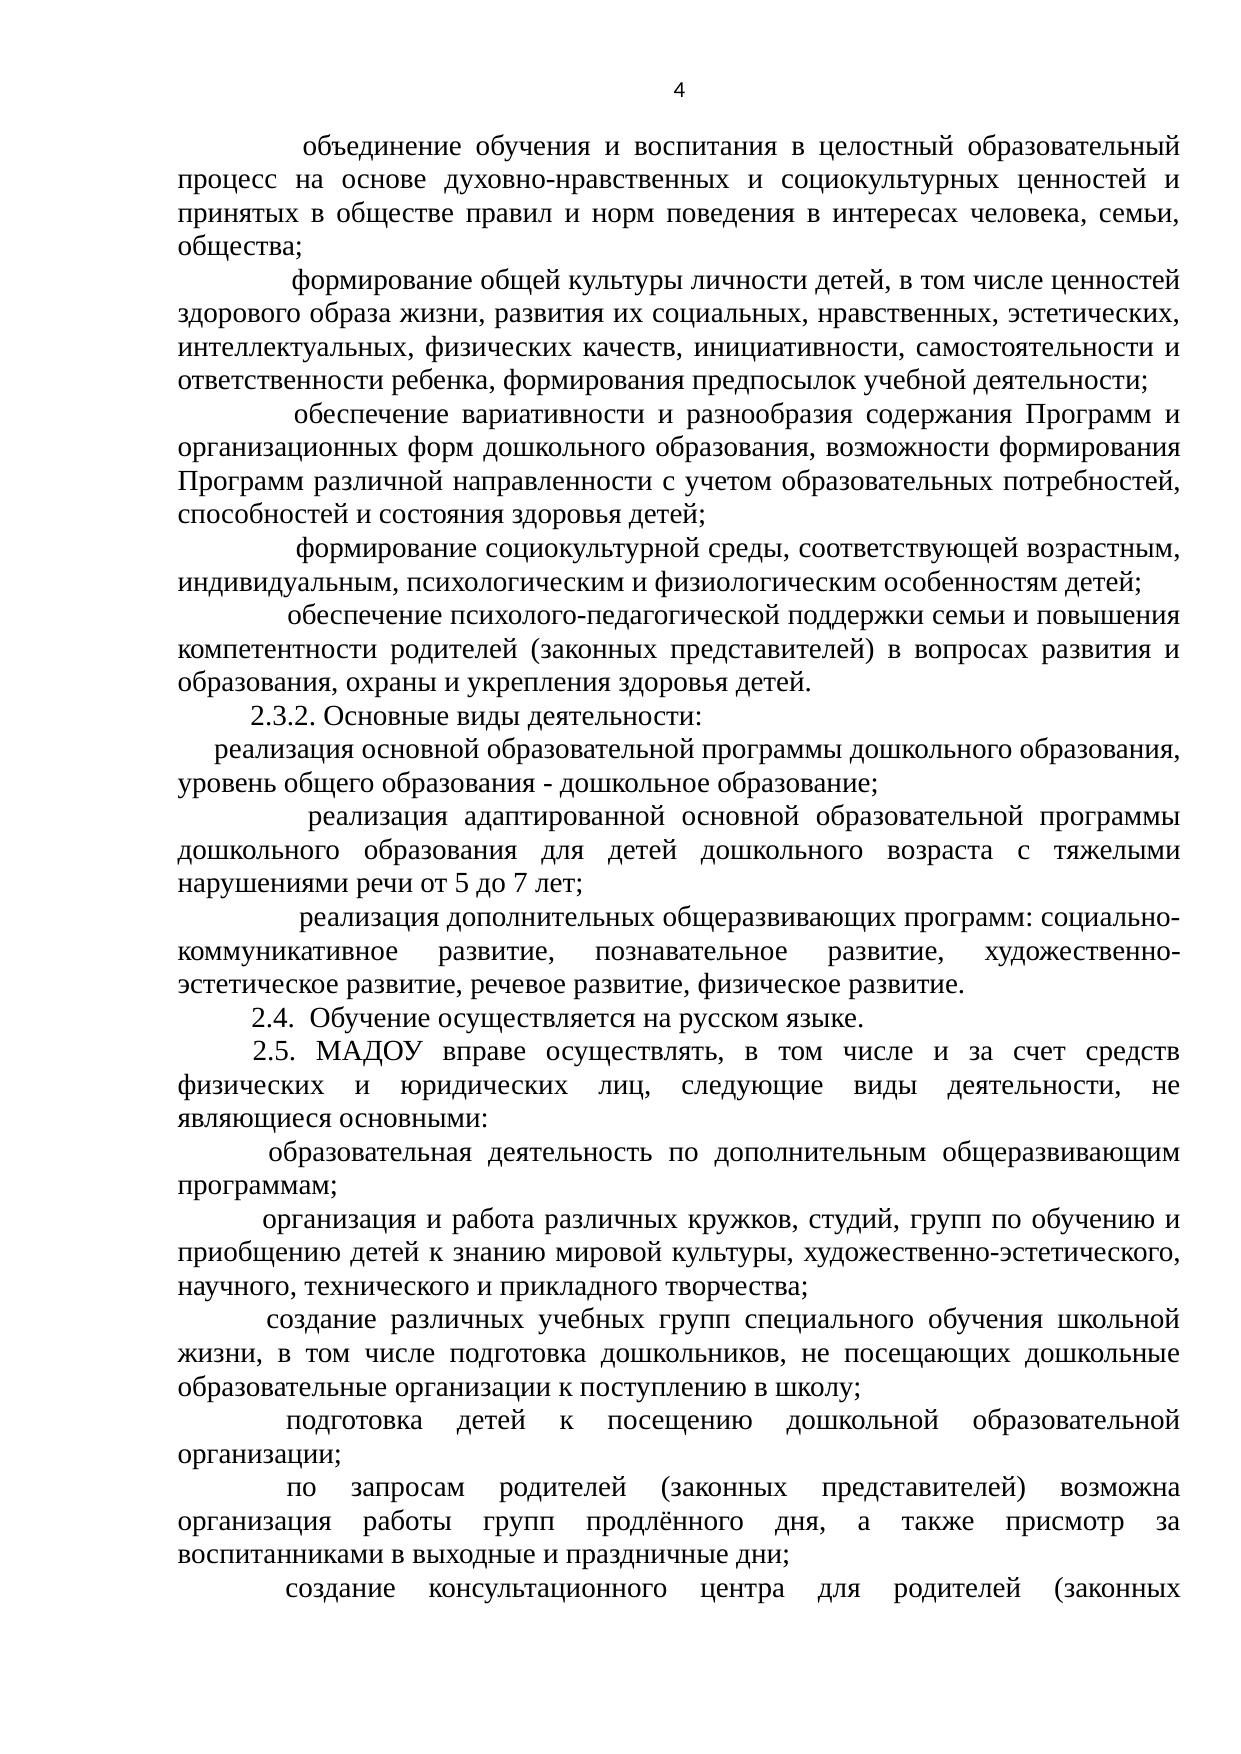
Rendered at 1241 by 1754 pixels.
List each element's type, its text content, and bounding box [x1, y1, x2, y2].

text организация и работа различных кружков, студий, групп по обучению и приобщению детей к знанию мировой культуры, художественно-эстетического, научного, технического и прикладного творчества; [177, 1201, 1181, 1302]
text реализация дополнительных общеразвивающих программ: социально-коммуникативное развитие, познавательное развитие, художественно-эстетическое развитие, речевое развитие, физическое развитие. [177, 899, 1181, 1000]
text формирование общей культуры личности детей, в том числе ценностей здорового образа жизни, развития их социальных, нравственных, эстетических, интеллектуальных, физических качеств, инициативности, самостоятельности и ответственности ребенка, формирования предпосылок учебной деятельности; [177, 262, 1181, 396]
text объединение обучения и воспитания в целостный образовательный процесс на основе духовно-нравственных и социокультурных ценностей и принятых в обществе правил и норм поведения в интересах человека, семьи, общества; [177, 128, 1181, 262]
text создание различных учебных групп специального обучения школьной жизни, в том числе подготовка дошкольников, не посещающих дошкольные образовательные организации к поступлению в школу; [177, 1302, 1181, 1402]
text 2.3.2. Основные виды деятельности: [177, 698, 1181, 731]
text по запросам родителей (законных представителей) возможна организация работы групп продлённого дня, а также присмотр за воспитанниками в выходные и праздничные дни; [177, 1469, 1181, 1570]
text реализация адаптированной основной образовательной программы дошкольного образования для детей дошкольного возраста с тяжелыми нарушениями речи от 5 до 7 лет; [177, 798, 1181, 899]
text образовательная деятельность по дополнительным общеразвивающим программам; [177, 1134, 1181, 1201]
text обеспечение психолого-педагогической поддержки семьи и повышения компетентности родителей (законных представителей) в вопросах развития и образования, охраны и укрепления здоровья детей. [177, 597, 1181, 698]
text обеспечение вариативности и разнообразия содержания Программ и организационных форм дошкольного образования, возможности формирования Программ различной направленности с учетом образовательных потребностей, способностей и состояния здоровья детей; [177, 396, 1181, 530]
text подготовка детей к посещению дошкольной образовательной организации; [177, 1402, 1181, 1469]
text 2.5. МАДОУ вправе осуществлять, в том числе и за счет средств физических и юридических лиц, следующие виды деятельности, не являющиеся основными: [177, 1033, 1181, 1134]
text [177, 1570, 1181, 1603]
text реализация основной образовательной программы дошкольного образования, уровень общего образования - дошкольное образование; [177, 731, 1181, 798]
text 2.4. Обучение осуществляется на русском языке. [177, 1000, 1181, 1033]
text формирование социокультурной среды, соответствующей возрастным, индивидуальным, психологическим и физиологическим особенностям детей; [177, 530, 1181, 597]
